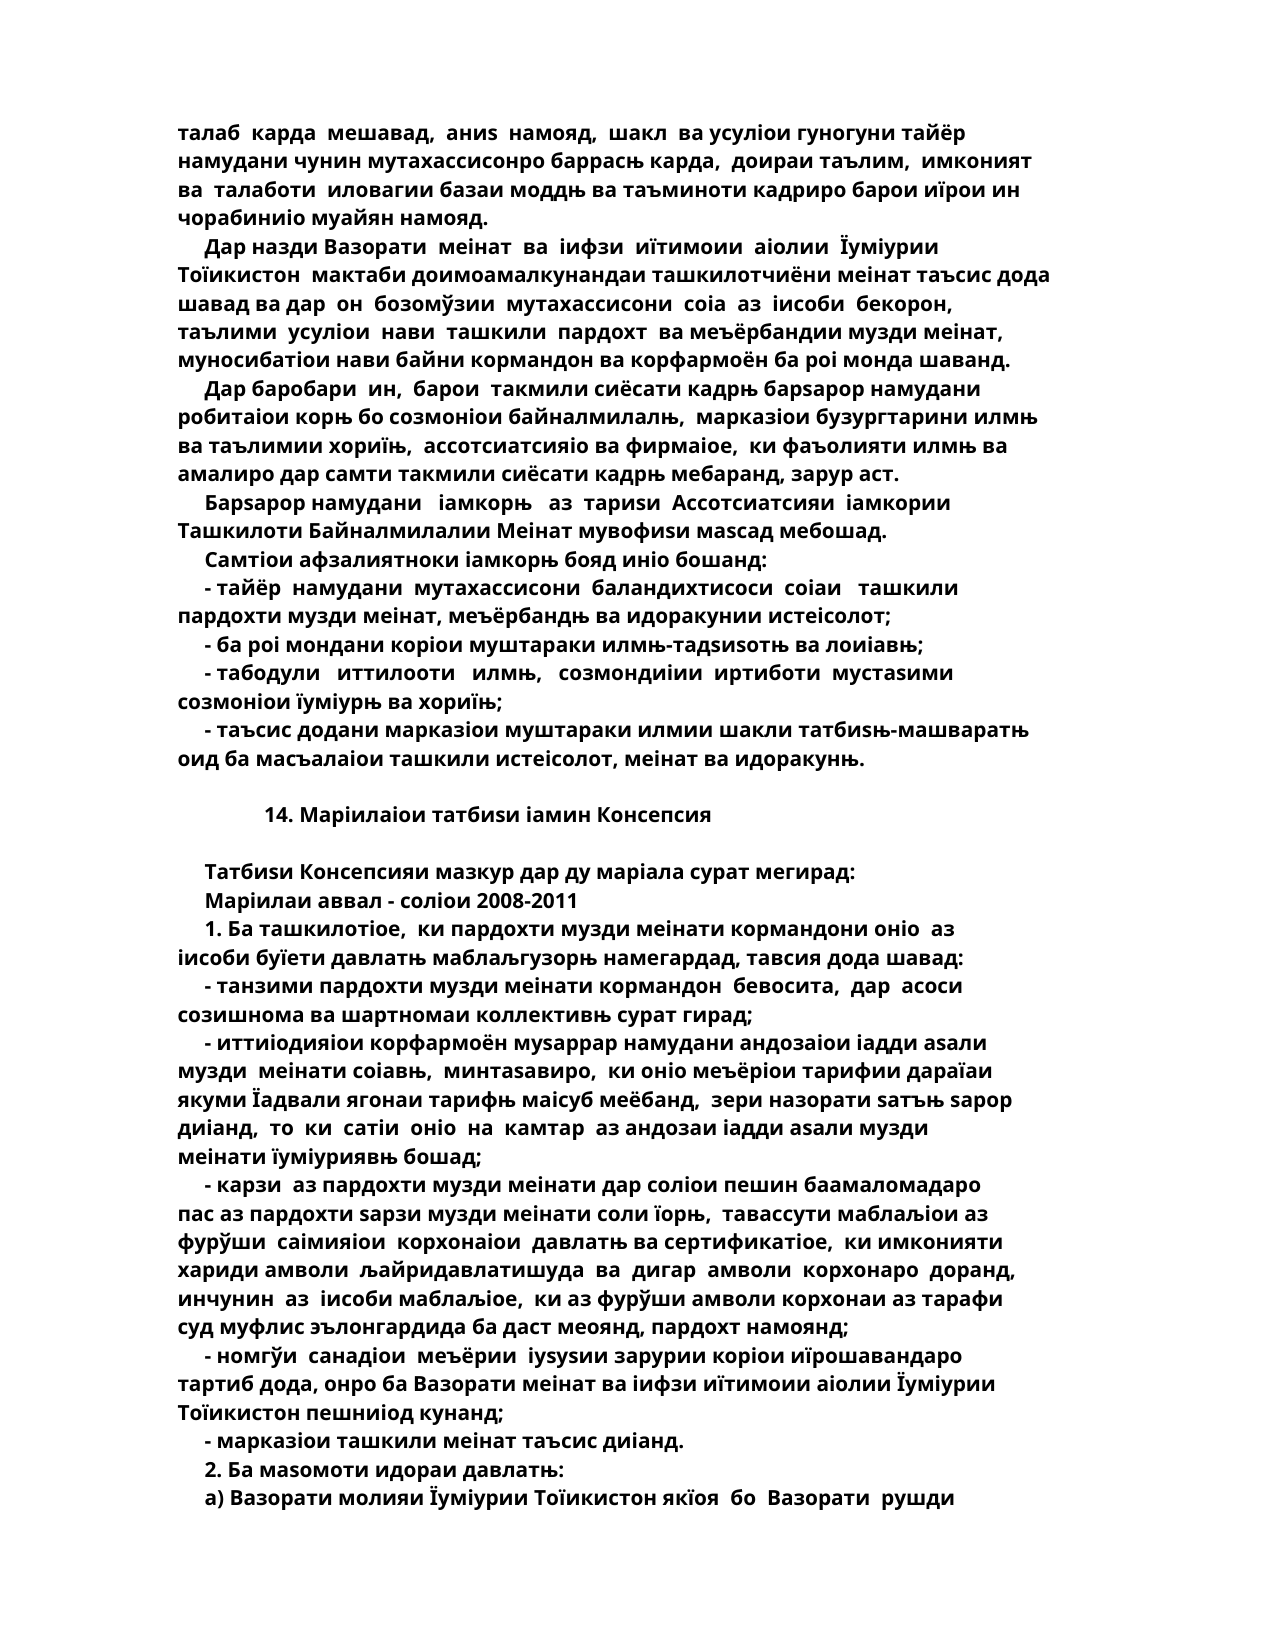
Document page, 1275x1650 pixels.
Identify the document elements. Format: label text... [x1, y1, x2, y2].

text - марказіои ташкили меінат таъсис диіанд. [177, 1426, 1186, 1455]
text робитаіои корњ бо созмоніои байналмилалњ, марказіои бузургтарини илмњ [177, 402, 1186, 431]
text намудани чунин мутахассисонро баррасњ карда, доираи таълим, имконият [177, 147, 1186, 175]
text а) Вазорати молияи Їуміурии Тоїикистон якїоя бо Вазорати рушди [177, 1483, 1186, 1512]
text Дар назди Вазорати меінат ва іифзи иїтимоии аіолии Їуміурии [177, 232, 1186, 260]
text 14. Маріилаіои татбиѕи іамин Консепсия [177, 801, 1186, 829]
text якуми Їадвали ягонаи тарифњ маісуб меёбанд, зери назорати ѕатъњ ѕарор [177, 1085, 1186, 1113]
text Тоїикистон мактаби доимоамалкунандаи ташкилотчиёни меінат таъсис дода [177, 260, 1186, 289]
text диіанд, то ки сатіи оніо на камтар аз андозаи іадди аѕали музди [177, 1113, 1186, 1142]
text - тайёр намудани мутахассисони баландихтисоси соіаи ташкили [177, 573, 1186, 602]
text музди меінати соіавњ, минтаѕавиро, ки оніо меъёріои тарифии дараїаи [177, 1057, 1186, 1085]
text таълими усуліои нави ташкили пардохт ва меъёрбандии музди меінат, [177, 317, 1186, 346]
text Маріилаи аввал - соліои 2008-2011 [177, 886, 1186, 914]
text созишнома ва шартномаи коллективњ сурат гирад; [177, 1000, 1186, 1028]
text Тоїикистон пешниіод кунанд; [177, 1398, 1186, 1426]
text оид ба масъалаіои ташкили истеісолот, меінат ва идоракунњ. [177, 744, 1186, 772]
text фурўши саімияіои корхонаіои давлатњ ва сертификатіое, ки имконияти [177, 1227, 1186, 1256]
text суд муфлис эълонгардида ба даст меоянд, пардохт намоянд; [177, 1312, 1186, 1341]
text - номгўи санадіои меъёрии іуѕуѕии зарурии коріои иїрошавандаро [177, 1341, 1186, 1369]
text меінати їуміуриявњ бошад; [177, 1142, 1186, 1170]
text - таъсис додани марказіои муштараки илмии шакли татбиѕњ-машваратњ [177, 715, 1186, 744]
text муносибатіои нави байни кормандон ва корфармоён ба роі монда шаванд. [177, 346, 1186, 374]
text пас аз пардохти ѕарзи музди меінати соли їорњ, тавассути маблаљіои аз [177, 1199, 1186, 1227]
text - иттиіодияіои корфармоён муѕаррар намудани андозаіои іадди аѕали [177, 1028, 1186, 1057]
text іисоби буїети давлатњ маблаљгузорњ намегардад, тавсия дода шавад: [177, 943, 1186, 971]
text ва таълимии хориїњ, ассотсиатсияіо ва фирмаіое, ки фаъолияти илмњ ва [177, 431, 1186, 459]
text - танзими пардохти музди меінати кормандон бевосита, дар асоси [177, 971, 1186, 1000]
text - табодули иттилооти илмњ, созмондиіии иртиботи мустаѕими [177, 658, 1186, 687]
text 1. Ба ташкилотіое, ки пардохти музди меінати кормандони оніо аз [177, 914, 1186, 943]
text талаб карда мешавад, аниѕ намояд, шакл ва усуліои гуногуни тайёр [177, 118, 1186, 147]
text созмоніои їуміурњ ва хориїњ; [177, 687, 1186, 715]
text ва талаботи иловагии базаи моддњ ва таъминоти кадриро барои иїрои ин [177, 175, 1186, 203]
text Ташкилоти Байналмилалии Меінат мувофиѕи маѕсад мебошад. [177, 516, 1186, 545]
text Дар баробари ин, барои такмили сиёсати кадрњ барѕарор намудани [177, 374, 1186, 402]
text - карзи аз пардохти музди меінати дар соліои пешин баамаломадаро [177, 1170, 1186, 1199]
text Барѕарор намудани іамкорњ аз тариѕи Ассотсиатсияи іамкории [177, 488, 1186, 516]
text - ба роі мондани коріои муштараки илмњ-тадѕиѕотњ ва лоиіавњ; [177, 630, 1186, 658]
text шавад ва дар он бозомўзии мутахассисони соіа аз іисоби бекорон, [177, 289, 1186, 317]
text тартиб дода, онро ба Вазорати меінат ва іифзи иїтимоии аіолии Їуміурии [177, 1369, 1186, 1398]
text Самтіои афзалиятноки іамкорњ бояд иніо бошанд: [177, 545, 1186, 573]
text чорабиниіо муайян намояд. [177, 203, 1186, 232]
text амалиро дар самти такмили сиёсати кадрњ мебаранд, зарур аст. [177, 459, 1186, 488]
text пардохти музди меінат, меъёрбандњ ва идоракунии истеісолот; [177, 602, 1186, 630]
text Татбиѕи Консепсияи мазкур дар ду маріала сурат мегирад: [177, 857, 1186, 886]
text инчунин аз іисоби маблаљіое, ки аз фурўши амволи корхонаи аз тарафи [177, 1284, 1186, 1312]
text 2. Ба маѕомоти идораи давлатњ: [177, 1455, 1186, 1483]
text хариди амволи љайридавлатишуда ва дигар амволи корхонаро доранд, [177, 1256, 1186, 1284]
